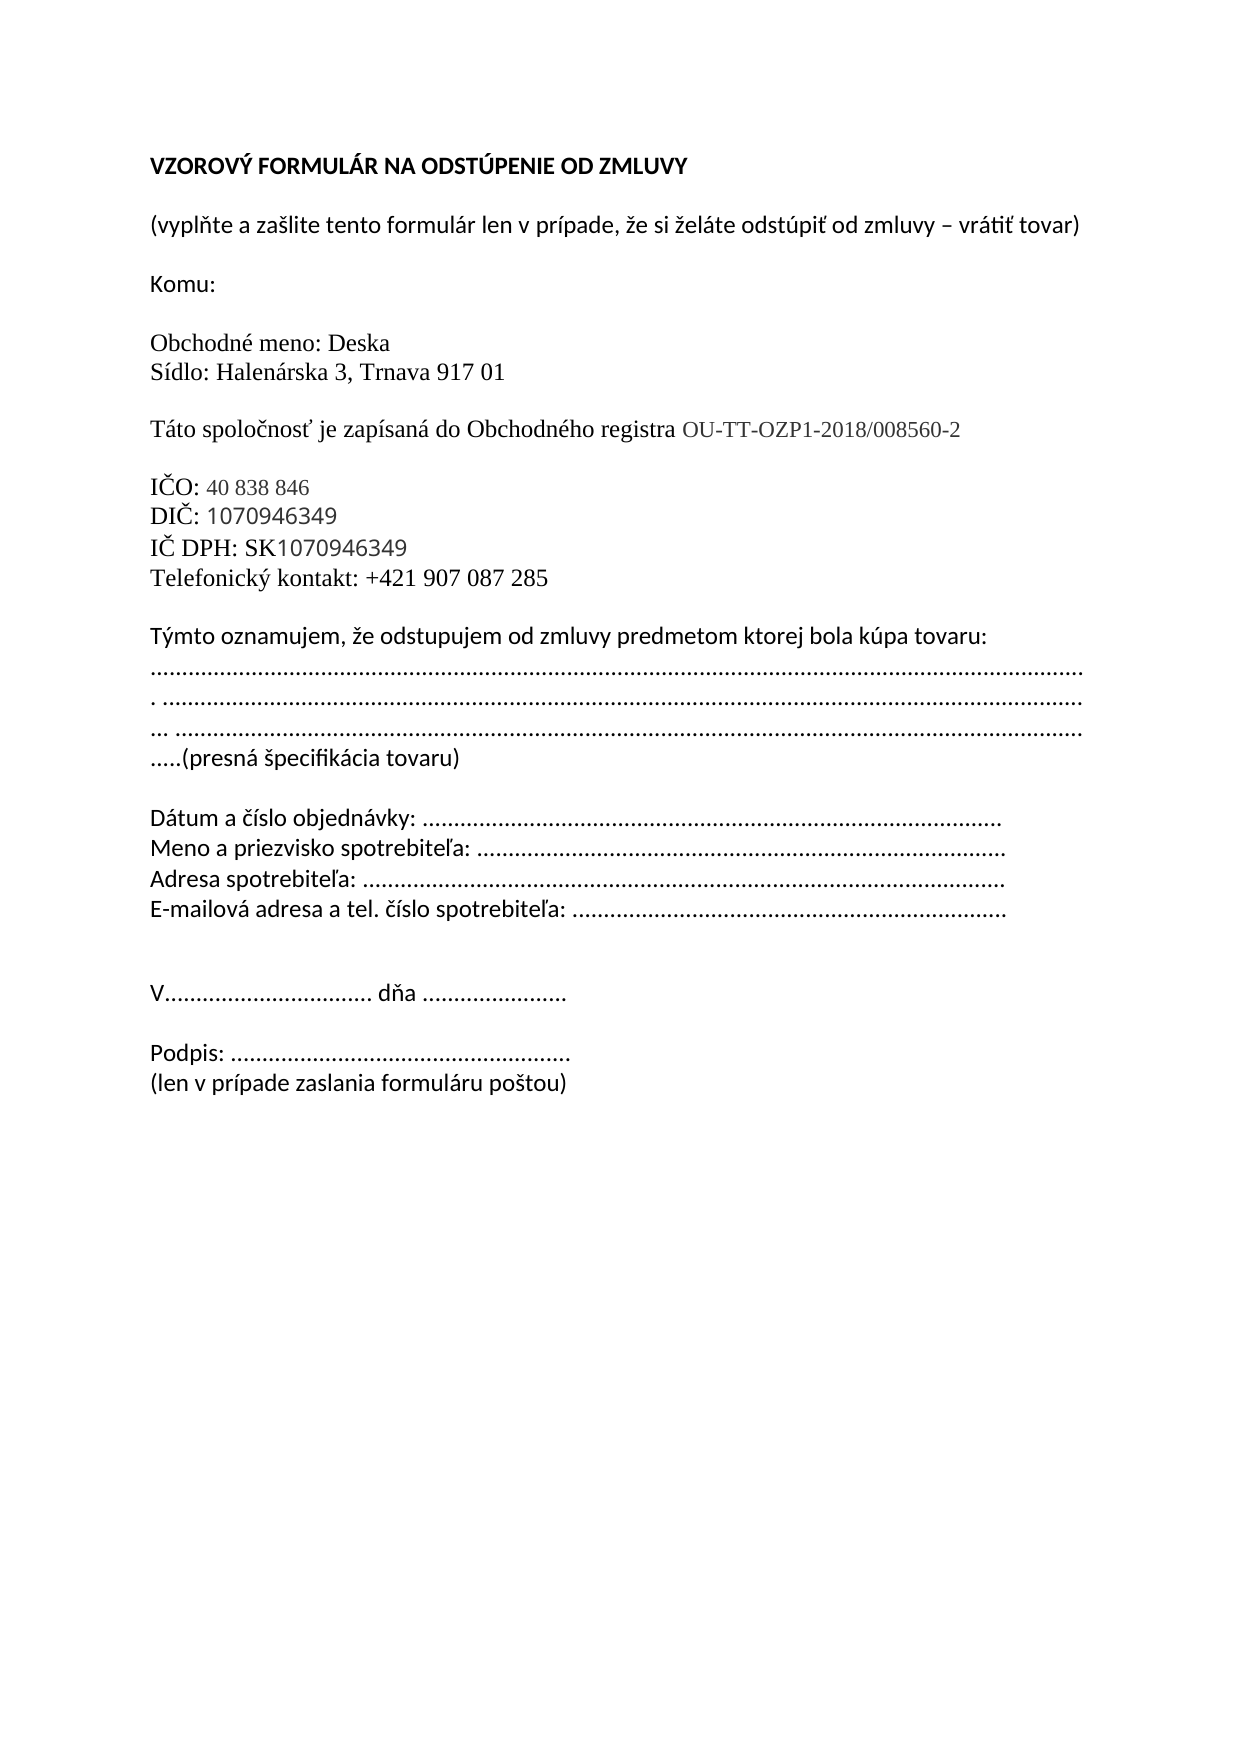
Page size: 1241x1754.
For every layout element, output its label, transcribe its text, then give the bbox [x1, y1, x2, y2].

text Komu: [150, 268, 1090, 299]
text Táto spoločnosť je zapísaná do Obchodného registra OU-TT-OZP1-2018/008560-2 [150, 414, 1090, 443]
text Sídlo: Halenárska 3, Trnava 917 01 [150, 357, 1090, 385]
text Meno a priezvisko spotrebiteľa: .................................................................................... [150, 832, 1090, 863]
text (vyplňte a zašlite tento formulár len v prípade, že si želáte odstúpiť od zmluvy – vrátiť tovar) [150, 209, 1090, 240]
text IČO: 40 838 846 DIČ: 1070946349 [150, 472, 1090, 532]
text IČ DPH: SK1070946349 Telefonický kontakt: +421 907 087 285 [150, 532, 1090, 592]
text Obchodné meno: Deska [150, 328, 1090, 357]
text (len v prípade zaslania formuláru poštou) [150, 1067, 1090, 1098]
text Podpis: ...................................................... [150, 1037, 1090, 1067]
text Týmto oznamujem, že odstupujem od zmluvy predmetom ktorej bola kúpa tovaru: [150, 620, 1090, 651]
text V................................. dňa ....................... [150, 977, 1090, 1008]
text ..................................................................................................................................................... ..................................................................................................................................................... .....................................................................................................................................................(presná špecifikácia tovaru) [150, 651, 1090, 773]
text Adresa spotrebiteľa: ...................................................................................................... [150, 863, 1090, 893]
text VZOROVÝ FORMULÁR NA ODSTÚPENIE OD ZMLUVY [150, 150, 1090, 181]
text Dátum a číslo objednávky: ............................................................................................ [150, 802, 1090, 832]
text E-mailová adresa a tel. číslo spotrebiteľa: ..................................................................... [150, 893, 1090, 924]
